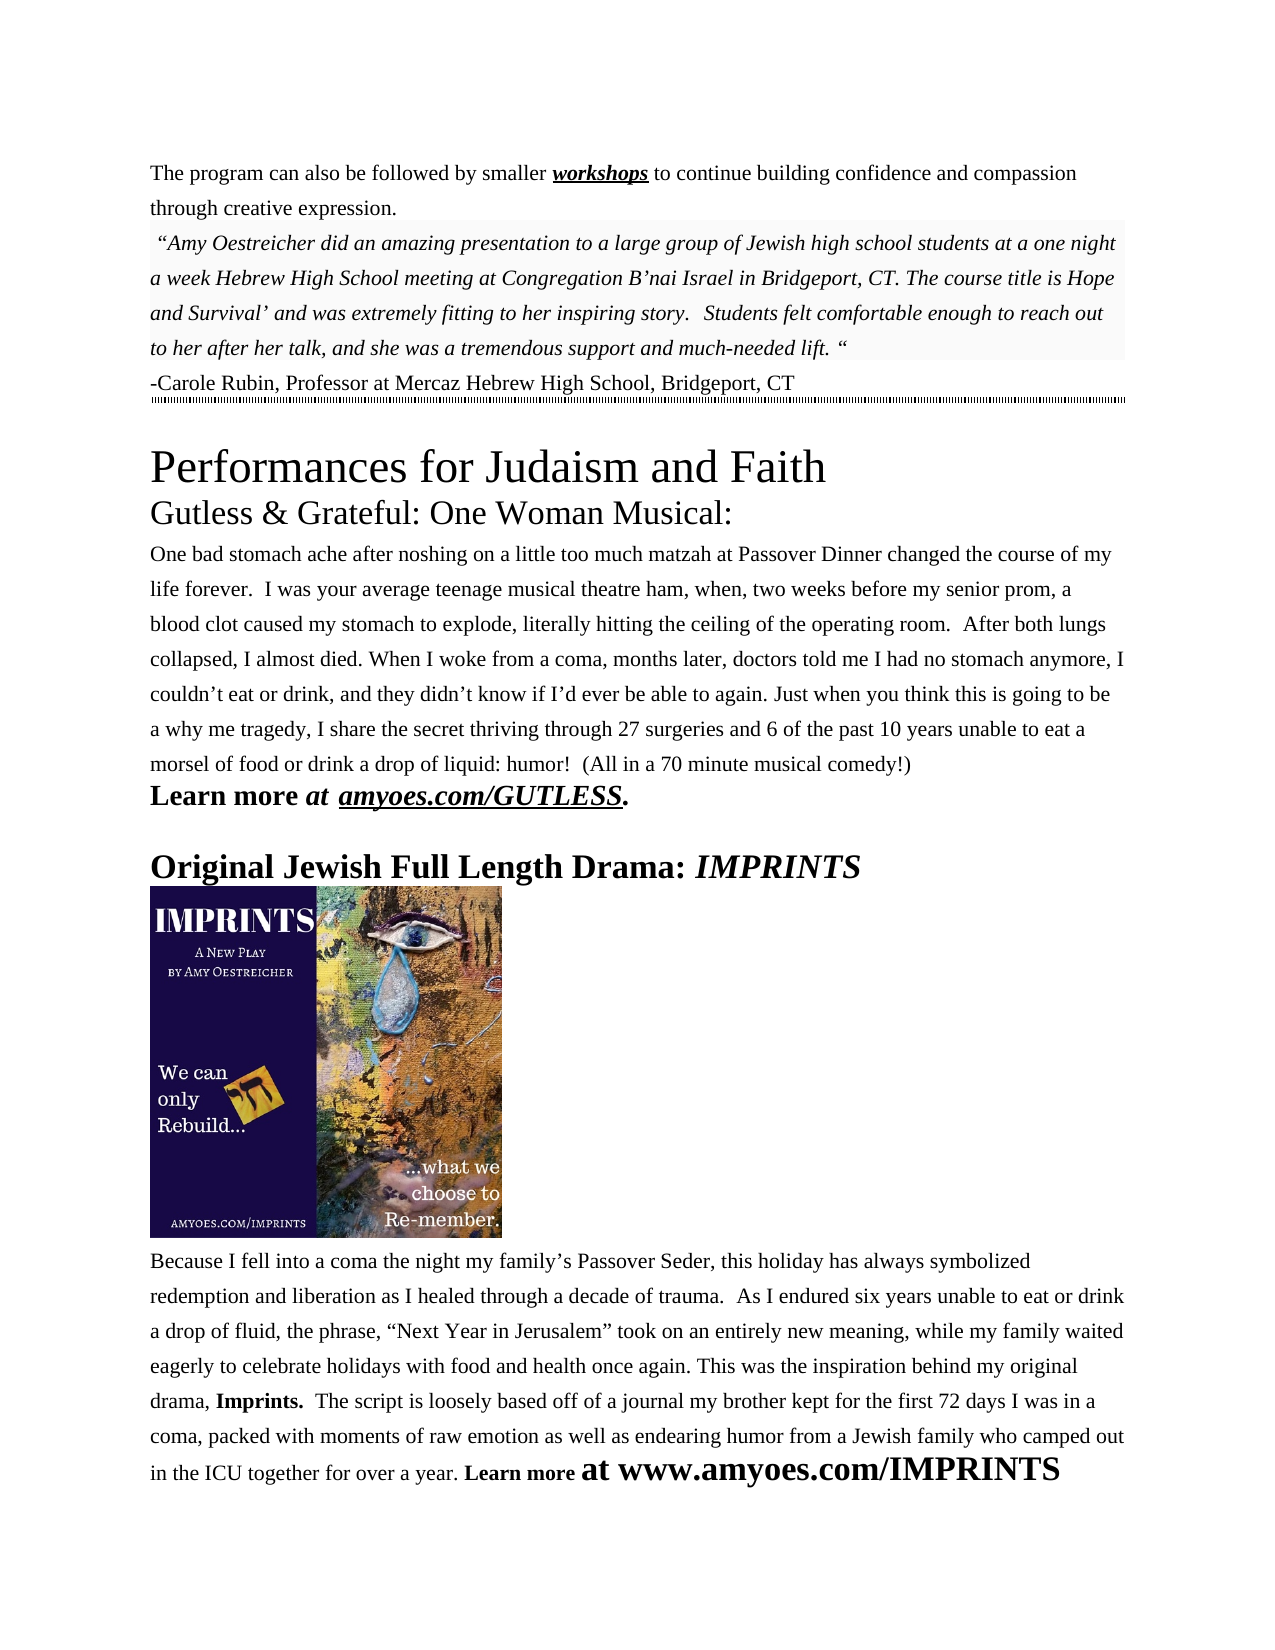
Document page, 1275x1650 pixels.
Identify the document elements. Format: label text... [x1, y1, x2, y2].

picture [150, 886, 502, 1238]
text Because I fell into a coma the night my family’s Passover Seder, this holiday has always symbolized redemption and liberation as I healed through a decade of trauma. As I endured six years unable to eat or drink a drop of fluid, the phrase, “Next Year in Jerusalem” took on an entirely new meaning, while my family waited eagerly to celebrate holidays with food and health once again. This was the inspiration behind my original drama, Imprints. The script is loosely based off of a journal my brother kept for the first 72 days I was in a coma, packed with moments of raw emotion as well as endearing humor from a Jewish family who camped out in the ICU together for over a year. Learn more at www.amyoes.com/IMPRINTS [150, 1238, 1125, 1487]
text Performances for Judaism and Faith [150, 438, 1125, 492]
text Original Jewish Full Length Drama: IMPRINTS [150, 847, 1125, 886]
text Learn more at amyoes.com/GUTLESS. [150, 777, 1125, 812]
text -Carole Rubin, Professor at Mercaz Hebrew High School, Bridgeport, CT [150, 360, 1125, 403]
text One bad stomach ache after noshing on a little too much matzah at Passover Dinner changed the course of my life forever. I was your average teenage musical theatre ham, when, two weeks before my senior prom, a blood clot caused my stomach to explode, literally hitting the ceiling of the operating room. After both lungs collapsed, I almost died. When I woke from a coma, months later, doctors told me I had no stomach anymore, I couldn’t eat or drink, and they didn’t know if I’d ever be able to again. Just when you think this is going to be a why me tragedy, I share the secret thriving through 27 surgeries and 6 of the past 10 years unable to eat a morsel of food or drink a drop of liquid: humor! (All in a 70 minute musical comedy!) [150, 532, 1125, 777]
text “Amy Oestreicher did an amazing presentation to a large group of Jewish high school students at a one night a week Hebrew High School meeting at Congregation B’nai Israel in Bridgeport, CT. The course title is Hope and Survival’ and was extremely fitting to her inspiring story. Students felt comfortable enough to reach out to her after her talk, and she was a tremendous support and much-needed lift. “ [150, 220, 1125, 360]
text Gutless & Grateful: One Woman Musical: [150, 492, 1125, 532]
text The program can also be followed by smaller workshops to continue building confidence and compassion through creative expression. [150, 150, 1125, 220]
